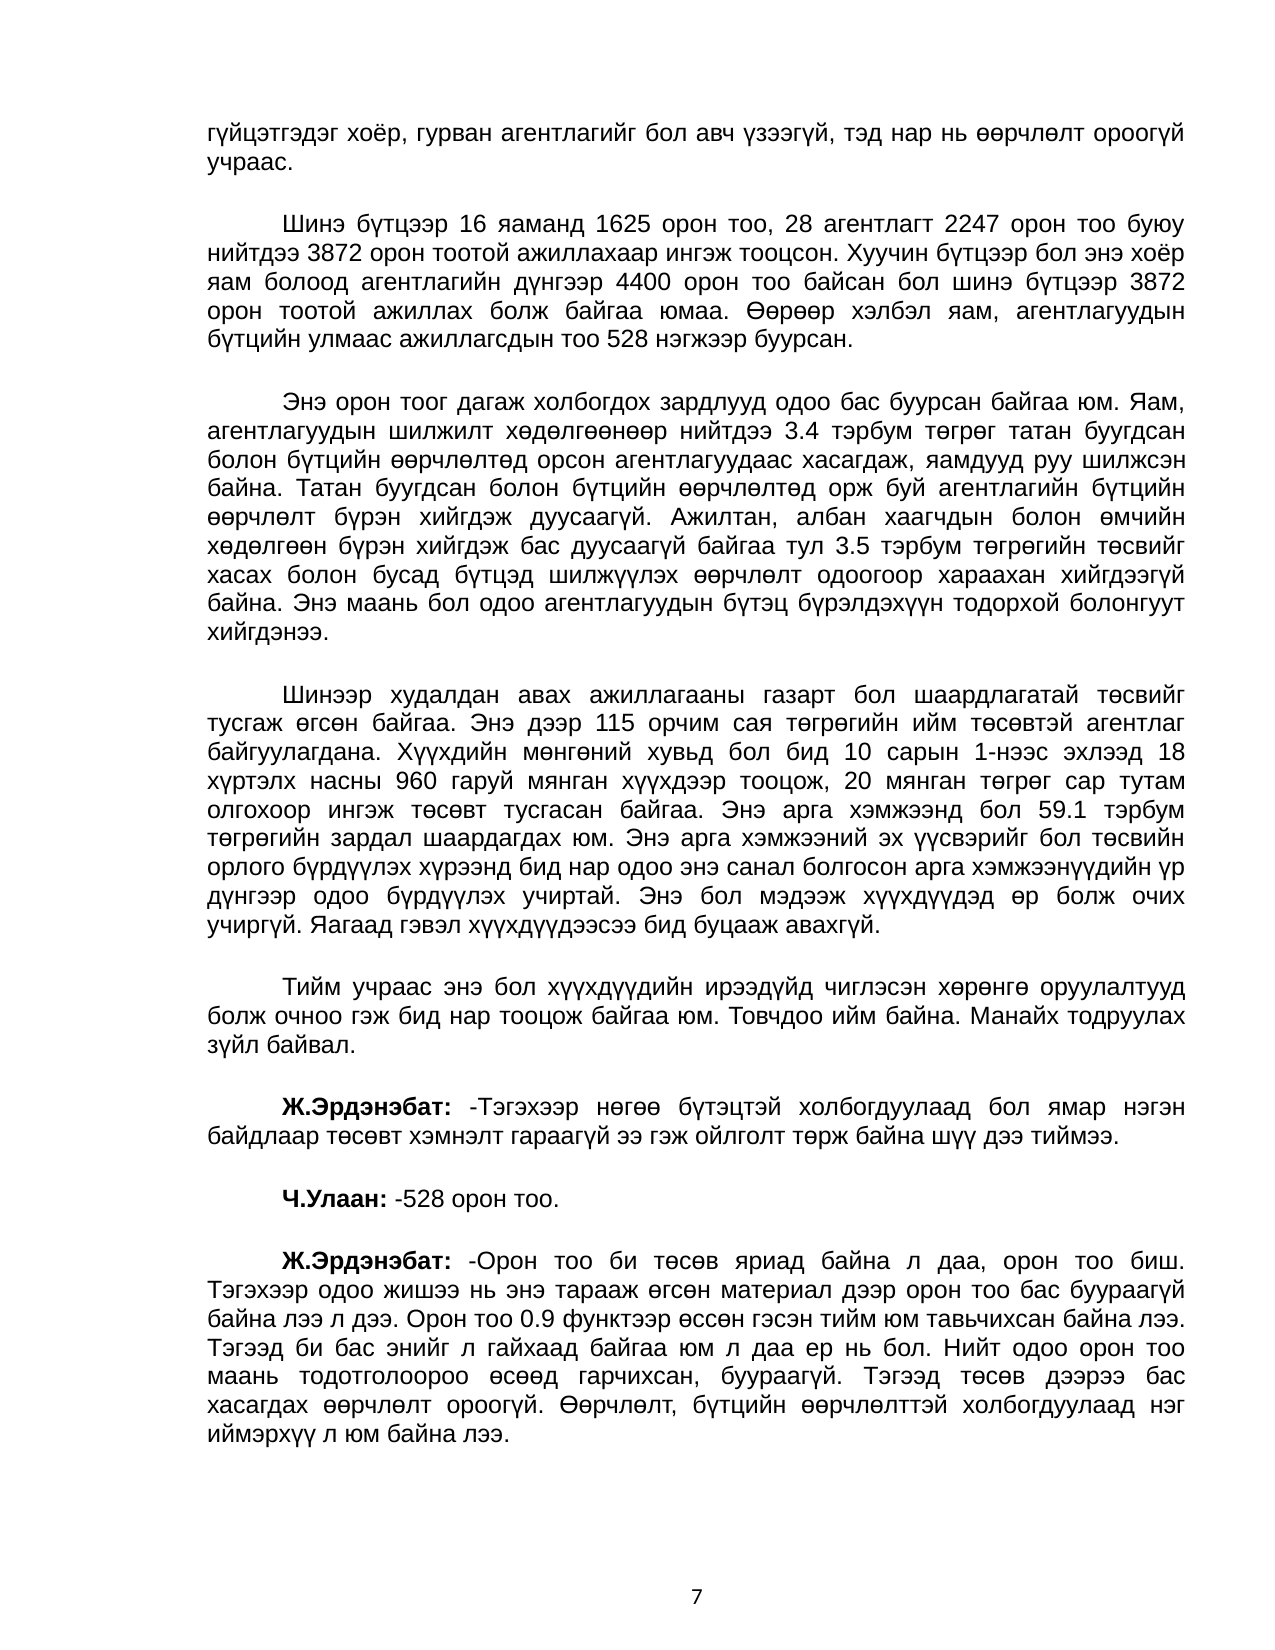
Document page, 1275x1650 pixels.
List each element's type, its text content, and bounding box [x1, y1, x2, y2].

text Шинээр худалдан авах ажиллагааны газарт бол шаардлагатай төсвийг тусгаж өгсөн байгаа. Энэ дээр 115 орчим сая төгрөгийн ийм төсөвтэй агентлаг байгуулагдана. Хүүхдийн мөнгөний хувьд бол бид 10 сарын 1-нээс эхлээд 18 хүртэлх насны 960 гаруй мянган хүүхдээр тооцож, 20 мянган төгрөг сар тутам олгохоор ингэж төсөвт тусгасан байгаа. Энэ арга хэмжээнд бол 59.1 тэрбум төгрөгийн зардал шаардагдах юм. Энэ арга хэмжээний эх үүсвэрийг бол төсвийн орлого бүрдүүлэх хүрээнд бид нар одоо энэ санал болгосон арга хэмжээнүүдийн үр дүнгээр одоо бүрдүүлэх учиртай. Энэ бол мэдээж хүүхдүүдэд өр болж очих учиргүй. Яагаад гэвэл хүүхдүүдээсээ бид буцааж авахгүй. [207, 680, 1186, 938]
text Ч.Улаан: -528 орон тоо. [207, 1184, 1186, 1212]
text Тийм учраас энэ бол хүүхдүүдийн ирээдүйд чиглэсэн хөрөнгө оруулалтууд болж очноо гэж бид нар тооцож байгаа юм. Товчдоо ийм байна. Манайх тодруулах зүйл байвал. [207, 972, 1186, 1058]
text Ж.Эрдэнэбат: -Тэгэхээр нөгөө бүтэцтэй холбогдуулаад бол ямар нэгэн байдлаар төсөвт хэмнэлт гараагүй ээ гэж ойлголт төрж байна шүү дээ тиймээ. [207, 1092, 1186, 1150]
text Энэ орон тоог дагаж холбогдох зардлууд одоо бас буурсан байгаа юм. Яам, агентлагуудын шилжилт хөдөлгөөнөөр нийтдээ 3.4 тэрбум төгрөг татан буугдсан болон бүтцийн өөрчлөлтөд орсон агентлагуудаас хасагдаж, яамдууд руу шилжсэн байна. Татан буугдсан болон бүтцийн өөрчлөлтөд орж буй агентлагийн бүтцийн өөрчлөлт бүрэн хийгдэж дуусаагүй. Ажилтан, албан хаагчдын болон өмчийн хөдөлгөөн бүрэн хийгдэж бас дуусаагүй байгаа тул 3.5 тэрбум төгрөгийн төсвийг хасах болон бусад бүтцэд шилжүүлэх өөрчлөлт одоогоор хараахан хийгдээгүй байна. Энэ маань бол одоо агентлагуудын бүтэц бүрэлдэхүүн тодорхой болонгуут хийгдэнээ. [207, 387, 1186, 646]
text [207, 118, 1186, 176]
text Шинэ бүтцээр 16 яаманд 1625 орон тоо, 28 агентлагт 2247 орон тоо буюу нийтдээ 3872 орон тоотой ажиллахаар ингэж тооцсон. Хуучин бүтцээр бол энэ хоёр яам болоод агентлагийн дүнгээр 4400 орон тоо байсан бол шинэ бүтцээр 3872 орон тоотой ажиллах болж байгаа юмаа. Өөрөөр хэлбэл яам, агентлагуудын бүтцийн улмаас ажиллагсдын тоо 528 нэгжээр буурсан. [207, 209, 1186, 353]
text Ж.Эрдэнэбат: -Орон тоо би төсөв яриад байна л даа, орон тоо биш. Тэгэхээр одоо жишээ нь энэ тарааж өгсөн материал дээр орон тоо бас буураагүй байна лээ л дээ. Орон тоо 0.9 функтээр өссөн гэсэн тийм юм тавьчихсан байна лээ. Тэгээд би бас энийг л гайхаад байгаа юм л даа ер нь бол. Нийт одоо орон тоо маань тодотголоороо өсөөд гарчихсан, буураагүй. Тэгээд төсөв дээрээ бас хасагдах өөрчлөлт ороогүй. Өөрчлөлт, бүтцийн өөрчлөлттэй холбогдуулаад нэг иймэрхүү л юм байна лээ. [207, 1246, 1186, 1448]
